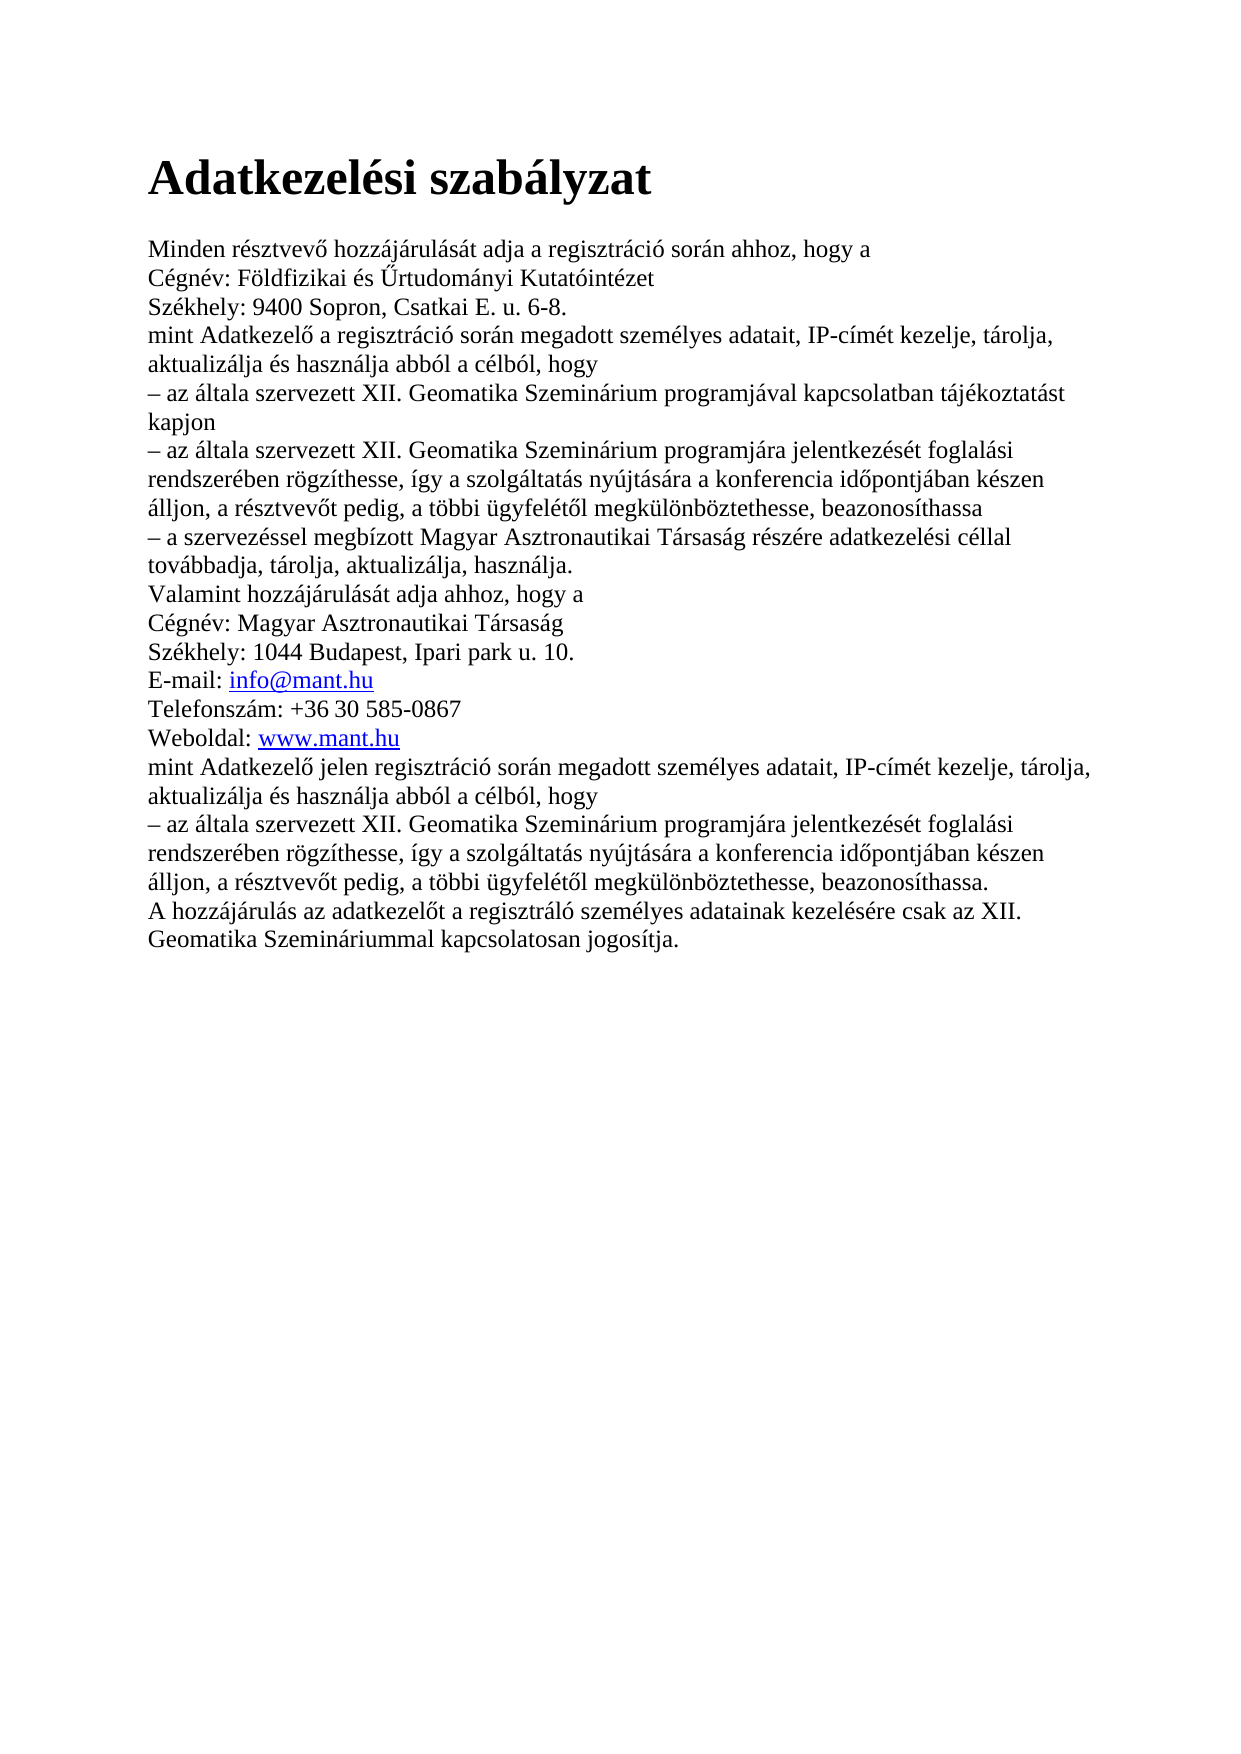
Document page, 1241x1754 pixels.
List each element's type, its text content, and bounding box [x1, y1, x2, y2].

text Minden résztvevő hozzájárulását adja a regisztráció során ahhoz, hogy a Cégnév: Földfizikai és Űrtudományi Kutatóintézet [148, 234, 1093, 292]
text Adatkezelési szabályzat [148, 148, 1093, 205]
text A hozzájárulás az adatkezelőt a regisztráló személyes adatainak kezelésére csak az XII. Geomatika Szemináriummal kapcsolatosan jogosítja. [148, 896, 1093, 953]
text Valamint hozzájárulását adja ahhoz, hogy a Cégnév: Magyar Asztronautikai Társaság Székhely: 1044 Budapest, Ipari park u. 10. E-mail: info@mant.hu Telefonszám: +36 30 585-0867 Weboldal: www.mant.hu mint Adatkezelő jelen regisztráció során megadott személyes adatait, IP-címét kezelje, tárolja, aktualizálja és használja abból a célból, hogy – az általa szervezett XII. Geomatika Szeminárium programjára jelentkezését foglalási rendszerében rögzíthesse, így a szolgáltatás nyújtására a konferencia időpontjában készen álljon, a résztvevőt pedig, a többi ügyfelétől megkülönböztethesse, beazonosíthassa. [148, 579, 1093, 896]
text Székhely: 9400 Sopron, Csatkai E. u. 6-8. mint Adatkezelő a regisztráció során megadott személyes adatait, IP-címét kezelje, tárolja, aktualizálja és használja abból a célból, hogy – az általa szervezett XII. Geomatika Szeminárium programjával kapcsolatban tájékoztatást kapjon – az általa szervezett XII. Geomatika Szeminárium programjára jelentkezését foglalási rendszerében rögzíthesse, így a szolgáltatás nyújtására a konferencia időpontjában készen álljon, a résztvevőt pedig, a többi ügyfelétől megkülönböztethesse, beazonosíthassa – a szervezéssel megbízott Magyar Asztronautikai Társaság részére adatkezelési céllal továbbadja, tárolja, aktualizálja, használja. [148, 292, 1093, 579]
